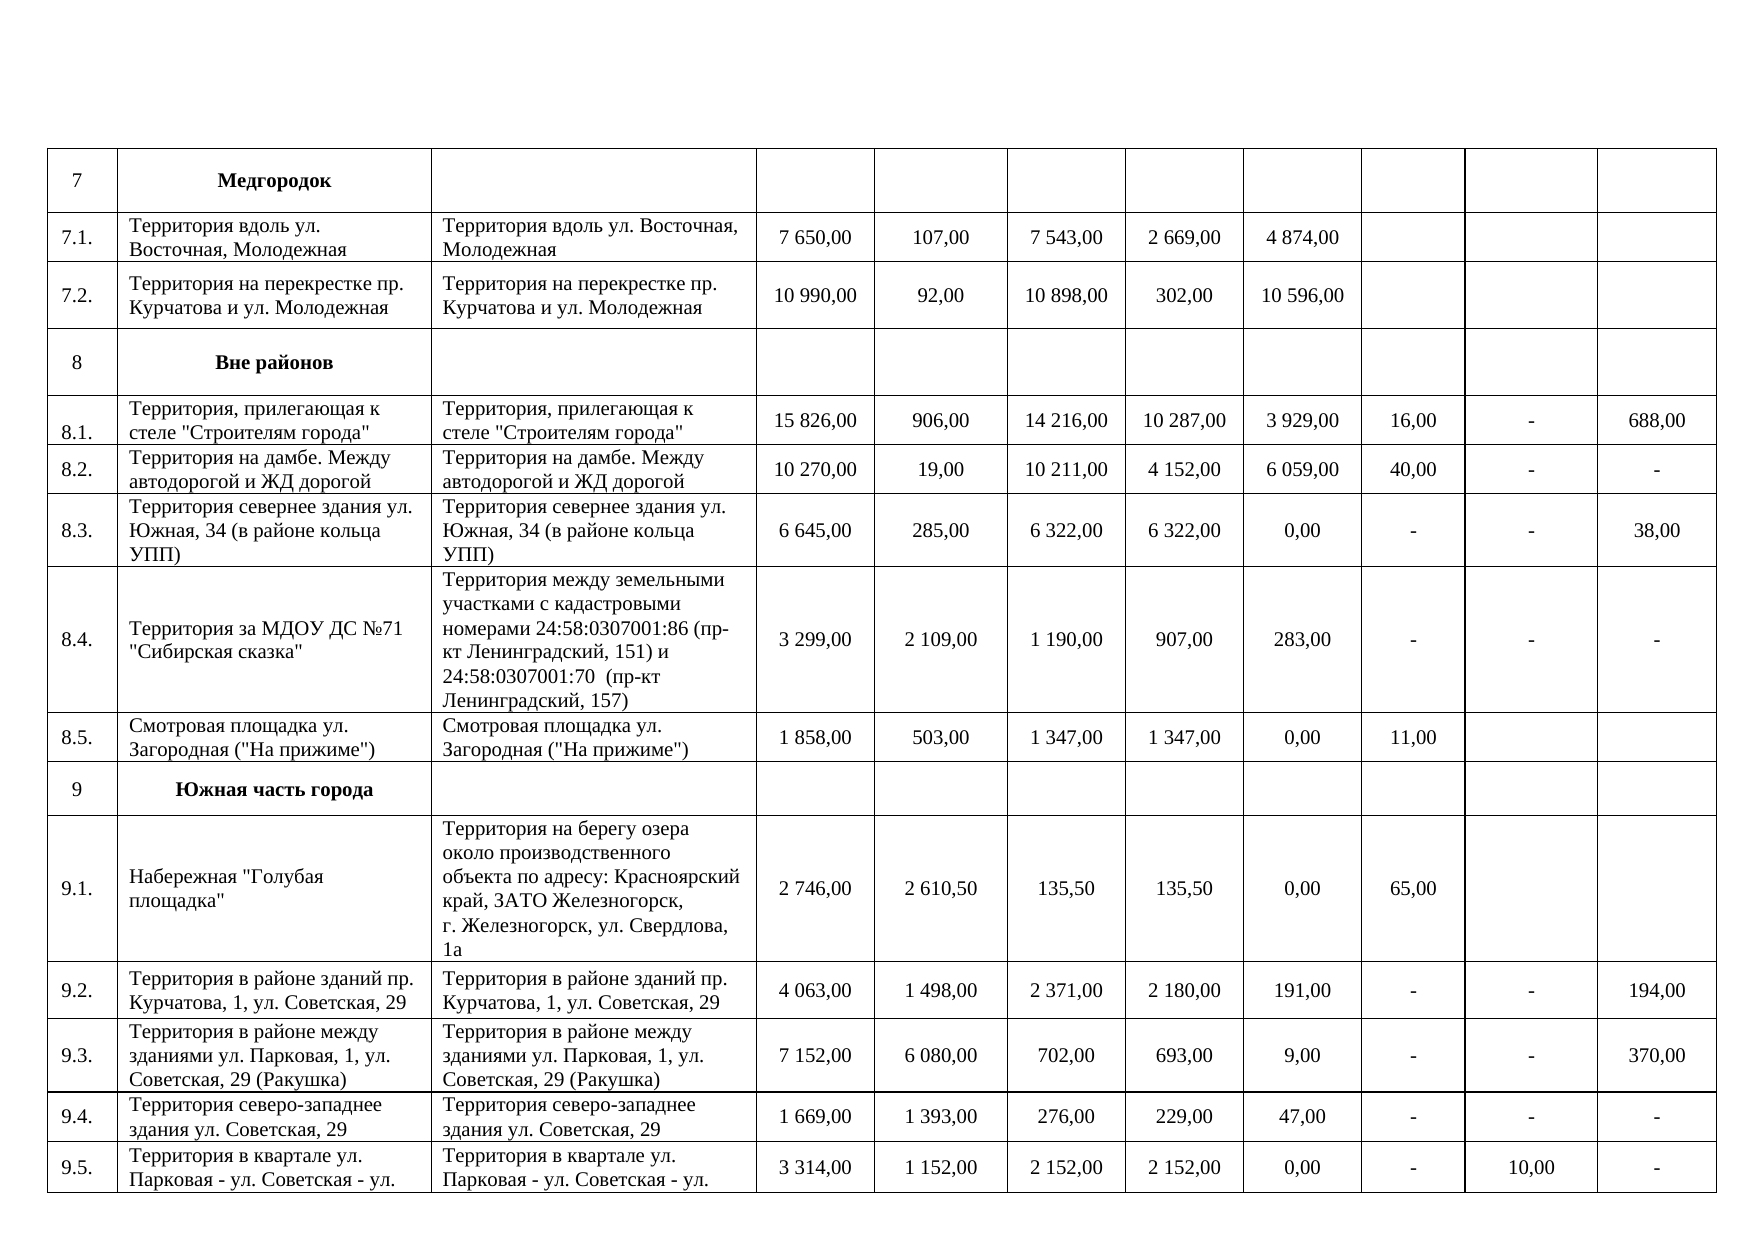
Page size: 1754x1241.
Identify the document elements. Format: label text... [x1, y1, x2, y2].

table_cell 6 059,00 [1244, 445, 1361, 493]
table_cell - [1466, 1093, 1597, 1141]
table_cell 8.1. [48, 396, 117, 444]
table_cell 2 152,00 [1126, 1142, 1243, 1192]
table_cell 693,00 [1126, 1019, 1243, 1091]
table_cell [432, 149, 756, 212]
table_cell 15 826,00 [757, 396, 874, 444]
table_cell 10,00 [1466, 1142, 1597, 1192]
table_cell 14 216,00 [1008, 396, 1125, 444]
table_cell Территория севернее здания ул. Южная, 34 (в районе кольца УПП) [432, 494, 756, 566]
table_cell - [1466, 396, 1597, 444]
table_cell Вне районов [118, 329, 431, 395]
table_cell 2 371,00 [1008, 962, 1125, 1018]
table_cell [118, 1142, 431, 1192]
table_cell Смотровая площадка ул. Загородная ("На прижиме") [432, 713, 756, 761]
table_cell 10 990,00 [757, 262, 874, 327]
table_cell [1598, 149, 1716, 212]
table_cell [1466, 329, 1597, 395]
table_cell 0,00 [1244, 1142, 1361, 1192]
table_cell - [1466, 567, 1597, 712]
table_cell Территория в районе между зданиями ул. Парковая, 1, ул. Советская, 29 (Ракушка) [432, 1019, 756, 1091]
table_cell [1598, 816, 1716, 961]
table_cell 8.2. [48, 445, 117, 493]
table_cell 11,00 [1362, 713, 1464, 761]
table_cell 10 898,00 [1008, 262, 1125, 327]
table_cell [1362, 262, 1464, 327]
table_cell Территория на берегу озера около производственного объекта по адресу: Красноярский край, ЗАТО Железногорск, г. Железногорск, ул. Свердлова, 1а [432, 816, 756, 961]
table_cell 4 152,00 [1126, 445, 1243, 493]
table_cell Смотровая площадка ул. Загородная ("На прижиме") [118, 713, 431, 761]
table_cell 194,00 [1598, 962, 1716, 1018]
table_cell - [1466, 1019, 1597, 1091]
table_cell 4 063,00 [757, 962, 874, 1018]
table_cell 2 180,00 [1126, 962, 1243, 1018]
table_cell [1362, 213, 1464, 261]
table_cell 906,00 [875, 396, 1007, 444]
table_cell 9.1. [48, 816, 117, 961]
table_cell 10 596,00 [1244, 262, 1361, 327]
table_cell Территория на перекрестке пр. Курчатова и ул. Молодежная [432, 262, 756, 327]
table_cell - [1598, 1093, 1716, 1141]
table_cell 302,00 [1126, 262, 1243, 327]
table_cell 3 299,00 [757, 567, 874, 712]
table_cell 1 190,00 [1008, 567, 1125, 712]
table_cell 191,00 [1244, 962, 1361, 1018]
table_cell 2 669,00 [1126, 213, 1243, 261]
table_cell 370,00 [1598, 1019, 1716, 1091]
table_cell [875, 149, 1007, 212]
table_cell 8.4. [48, 567, 117, 712]
table_cell - [1362, 567, 1464, 712]
table_cell [432, 329, 756, 395]
table_cell [875, 762, 1007, 815]
table_cell [1126, 149, 1243, 212]
table_cell 702,00 [1008, 1019, 1125, 1091]
table_cell 276,00 [1008, 1093, 1125, 1141]
table_cell 688,00 [1598, 396, 1716, 444]
table_cell Территория на дамбе. Между автодорогой и ЖД дорогой [432, 445, 756, 493]
table_cell - [1362, 1019, 1464, 1091]
table_cell Территория, прилегающая к стеле "Строителям города" [118, 396, 431, 444]
table_cell 38,00 [1598, 494, 1716, 566]
table_cell 107,00 [875, 213, 1007, 261]
table_cell Территория в районе зданий пр. Курчатова, 1, ул. Советская, 29 [118, 962, 431, 1018]
table_cell 2 746,00 [757, 816, 874, 961]
table_cell - [1466, 962, 1597, 1018]
table_cell [1244, 762, 1361, 815]
table_cell [1598, 762, 1716, 815]
table_cell 7 543,00 [1008, 213, 1125, 261]
table_cell [1466, 149, 1597, 212]
table_cell 8 [48, 329, 117, 395]
table_cell Территория севернее здания ул. Южная, 34 (в районе кольца УПП) [118, 494, 431, 566]
table_cell 135,50 [1126, 816, 1243, 961]
table_cell 9 [48, 762, 117, 815]
table_cell [1598, 329, 1716, 395]
table_cell - [1362, 494, 1464, 566]
table_cell [1466, 262, 1597, 327]
table_cell [1008, 329, 1125, 395]
table_cell 7 650,00 [757, 213, 874, 261]
table_cell Территория вдоль ул. Восточная, Молодежная [432, 213, 756, 261]
table_cell - [1466, 445, 1597, 493]
table_cell 503,00 [875, 713, 1007, 761]
table_cell 47,00 [1244, 1093, 1361, 1141]
table_cell 1 152,00 [875, 1142, 1007, 1192]
table_cell [1362, 329, 1464, 395]
table_cell 65,00 [1362, 816, 1464, 961]
table_cell Территория за МДОУ ДС №71 "Сибирская сказка" [118, 567, 431, 712]
table_cell 19,00 [875, 445, 1007, 493]
table_cell [875, 329, 1007, 395]
table_cell 2 152,00 [1008, 1142, 1125, 1192]
table_cell 1 347,00 [1126, 713, 1243, 761]
table_cell 10 211,00 [1008, 445, 1125, 493]
table_cell 0,00 [1244, 713, 1361, 761]
table_cell 16,00 [1362, 396, 1464, 444]
table_cell [1466, 713, 1597, 761]
table_cell - [1362, 1142, 1464, 1192]
table_cell [1008, 149, 1125, 212]
table_cell - [1598, 567, 1716, 712]
table_cell 9.5. [48, 1142, 117, 1192]
table_cell 135,50 [1008, 816, 1125, 961]
table_cell 9.3. [48, 1019, 117, 1091]
table_cell Территория между земельными участками с кадастровыми номерами 24:58:0307001:86 (пр-кт Ленинградский, 151) и 24:58:0307001:70 (пр-кт Ленинградский, 157) [432, 567, 756, 712]
table_cell 7 [48, 149, 117, 212]
table_cell [1362, 149, 1464, 212]
table_cell [1466, 213, 1597, 261]
table_cell 1 347,00 [1008, 713, 1125, 761]
table_cell [1126, 329, 1243, 395]
table_cell 4 874,00 [1244, 213, 1361, 261]
table_cell Территория на перекрестке пр. Курчатова и ул. Молодежная [118, 262, 431, 327]
table_cell 6 645,00 [757, 494, 874, 566]
table_cell Территория вдоль ул. Восточная, Молодежная [118, 213, 431, 261]
table_cell - [1362, 1093, 1464, 1141]
table_cell [1598, 213, 1716, 261]
table_cell 3 314,00 [757, 1142, 874, 1192]
table_cell 2 109,00 [875, 567, 1007, 712]
table_cell 1 669,00 [757, 1093, 874, 1141]
table_cell 9.2. [48, 962, 117, 1018]
table_cell Территория в районе зданий пр. Курчатова, 1, ул. Советская, 29 [432, 962, 756, 1018]
table_cell 6 322,00 [1008, 494, 1125, 566]
table_cell Территория северо-западнее здания ул. Советская, 29 [432, 1093, 756, 1141]
table_cell [757, 762, 874, 815]
table_cell [1362, 762, 1464, 815]
table_cell 7.2. [48, 262, 117, 327]
table_cell 8.5. [48, 713, 117, 761]
table_cell [1008, 762, 1125, 815]
table_cell 40,00 [1362, 445, 1464, 493]
table_cell 6 080,00 [875, 1019, 1007, 1091]
table_cell [1244, 149, 1361, 212]
table_cell Территория северо-западнее здания ул. Советская, 29 [118, 1093, 431, 1141]
table_cell 9,00 [1244, 1019, 1361, 1091]
table_cell 7 152,00 [757, 1019, 874, 1091]
table_cell 10 270,00 [757, 445, 874, 493]
table_cell 9.4. [48, 1093, 117, 1141]
table_cell [1466, 816, 1597, 961]
table_cell [757, 149, 874, 212]
table_cell Южная часть города [118, 762, 431, 815]
table_cell - [1466, 494, 1597, 566]
table_cell 92,00 [875, 262, 1007, 327]
table_cell - [1598, 445, 1716, 493]
table_cell 1 858,00 [757, 713, 874, 761]
table_cell 2 610,50 [875, 816, 1007, 961]
table_cell [1598, 713, 1716, 761]
table_cell Медгородок [118, 149, 431, 212]
table_cell Территория на дамбе. Между автодорогой и ЖД дорогой [118, 445, 431, 493]
table_cell [1466, 762, 1597, 815]
table_cell 0,00 [1244, 816, 1361, 961]
table_cell 6 322,00 [1126, 494, 1243, 566]
table_cell 7.1. [48, 213, 117, 261]
table_cell [757, 329, 874, 395]
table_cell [432, 1142, 756, 1192]
table_cell [1598, 262, 1716, 327]
table_cell 8.3. [48, 494, 117, 566]
table_cell Территория, прилегающая к стеле "Строителям города" [432, 396, 756, 444]
table_cell [1244, 329, 1361, 395]
table_cell - [1598, 1142, 1716, 1192]
table_cell 283,00 [1244, 567, 1361, 712]
table_cell [432, 762, 756, 815]
table_cell 285,00 [875, 494, 1007, 566]
table_cell 10 287,00 [1126, 396, 1243, 444]
table_cell Набережная "Голубая площадка" [118, 816, 431, 961]
table_cell Территория в районе между зданиями ул. Парковая, 1, ул. Советская, 29 (Ракушка) [118, 1019, 431, 1091]
table_cell 1 498,00 [875, 962, 1007, 1018]
table_cell 3 929,00 [1244, 396, 1361, 444]
table_cell 229,00 [1126, 1093, 1243, 1141]
table_cell 1 393,00 [875, 1093, 1007, 1141]
table_cell 0,00 [1244, 494, 1361, 566]
table_cell - [1362, 962, 1464, 1018]
table_cell [1126, 762, 1243, 815]
table_cell 907,00 [1126, 567, 1243, 712]
